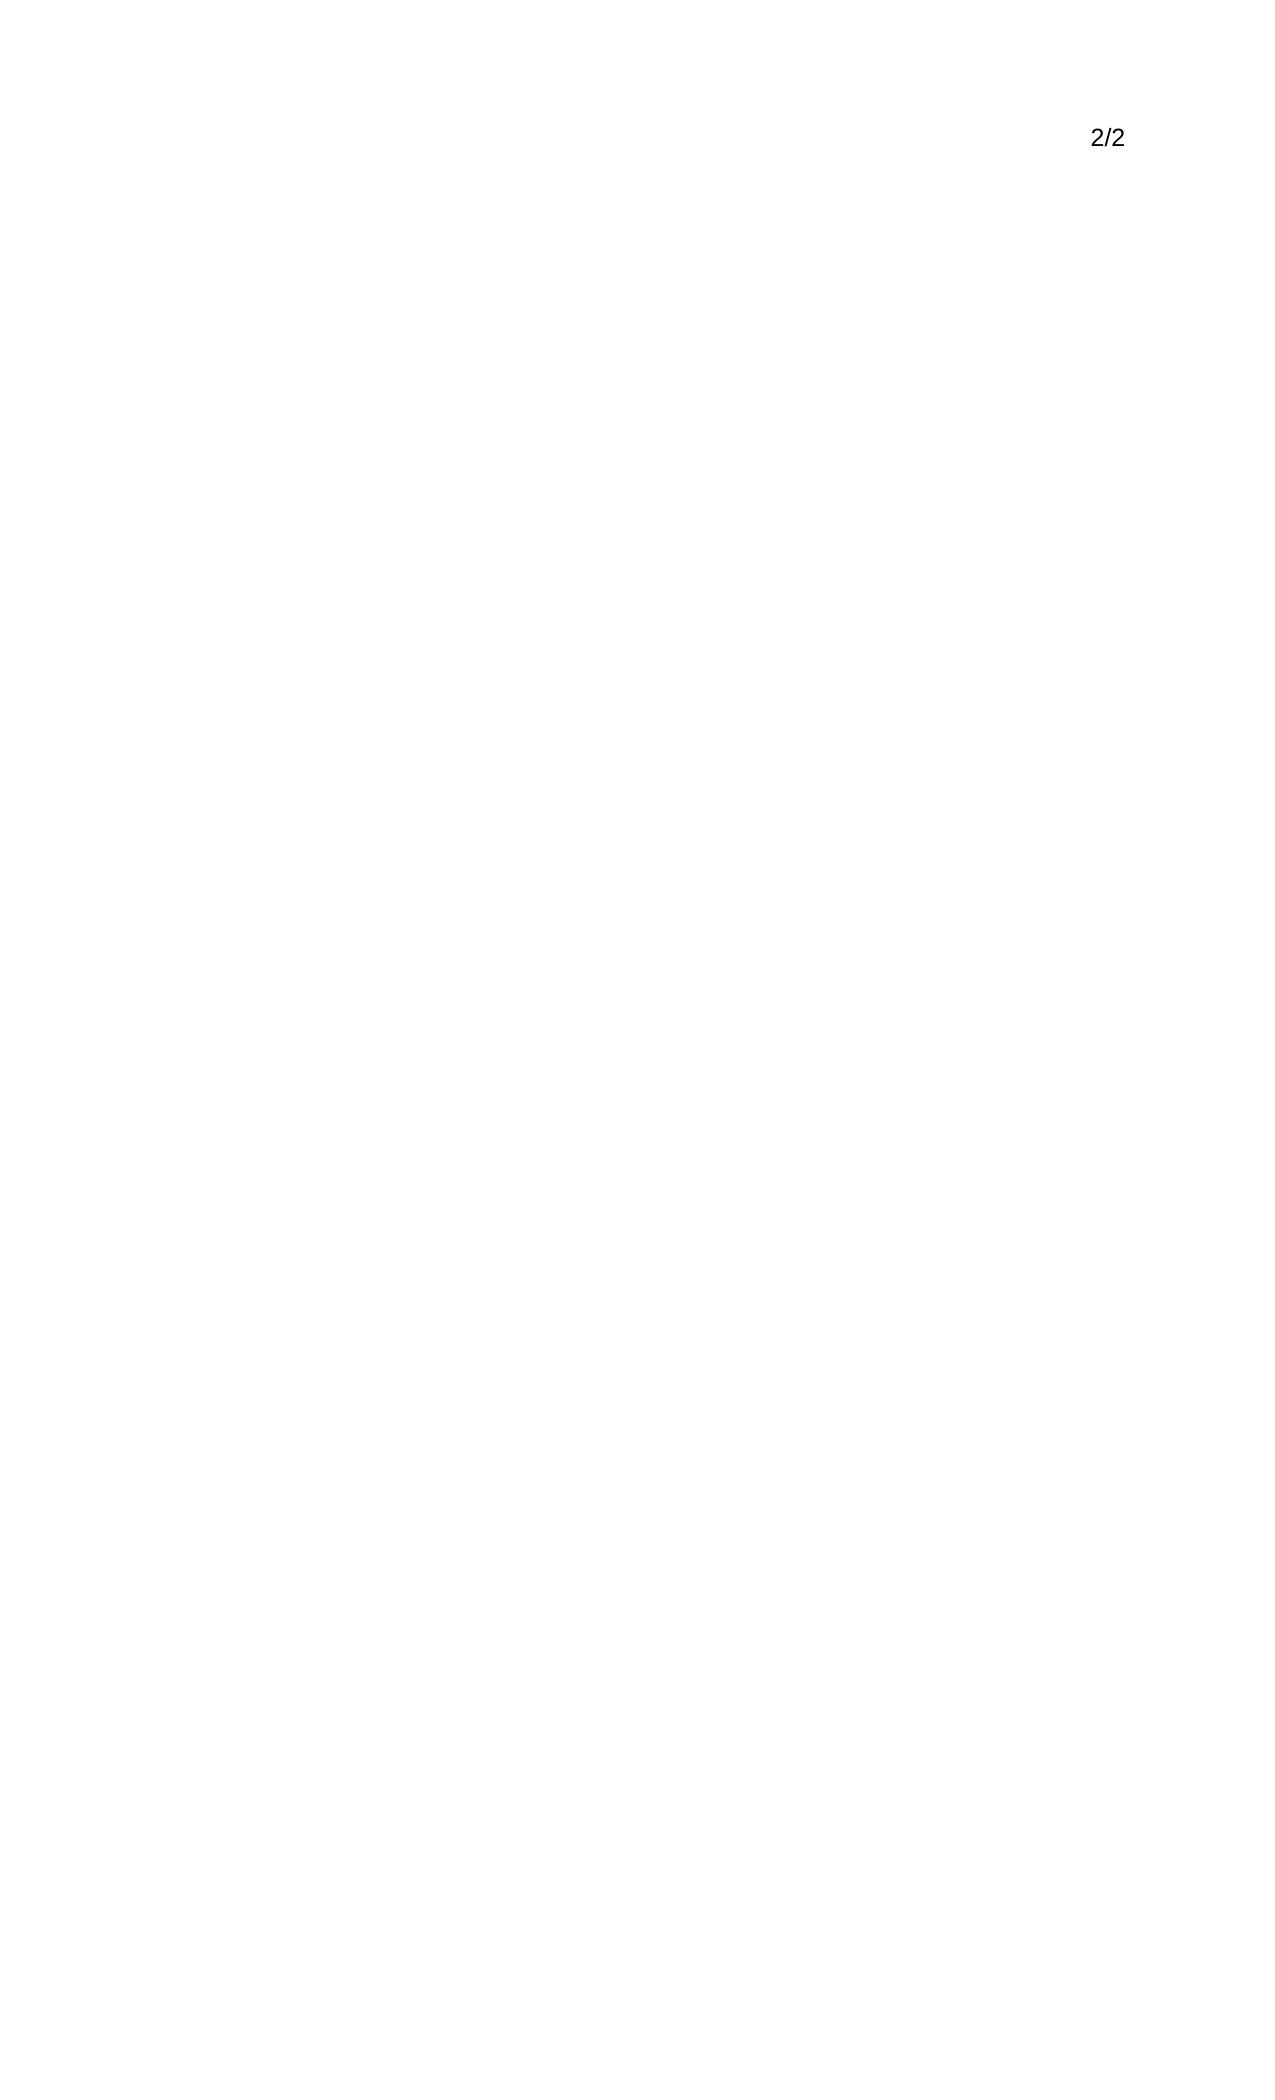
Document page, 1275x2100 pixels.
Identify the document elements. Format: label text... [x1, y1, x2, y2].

text 2/2 [150, 122, 1125, 151]
